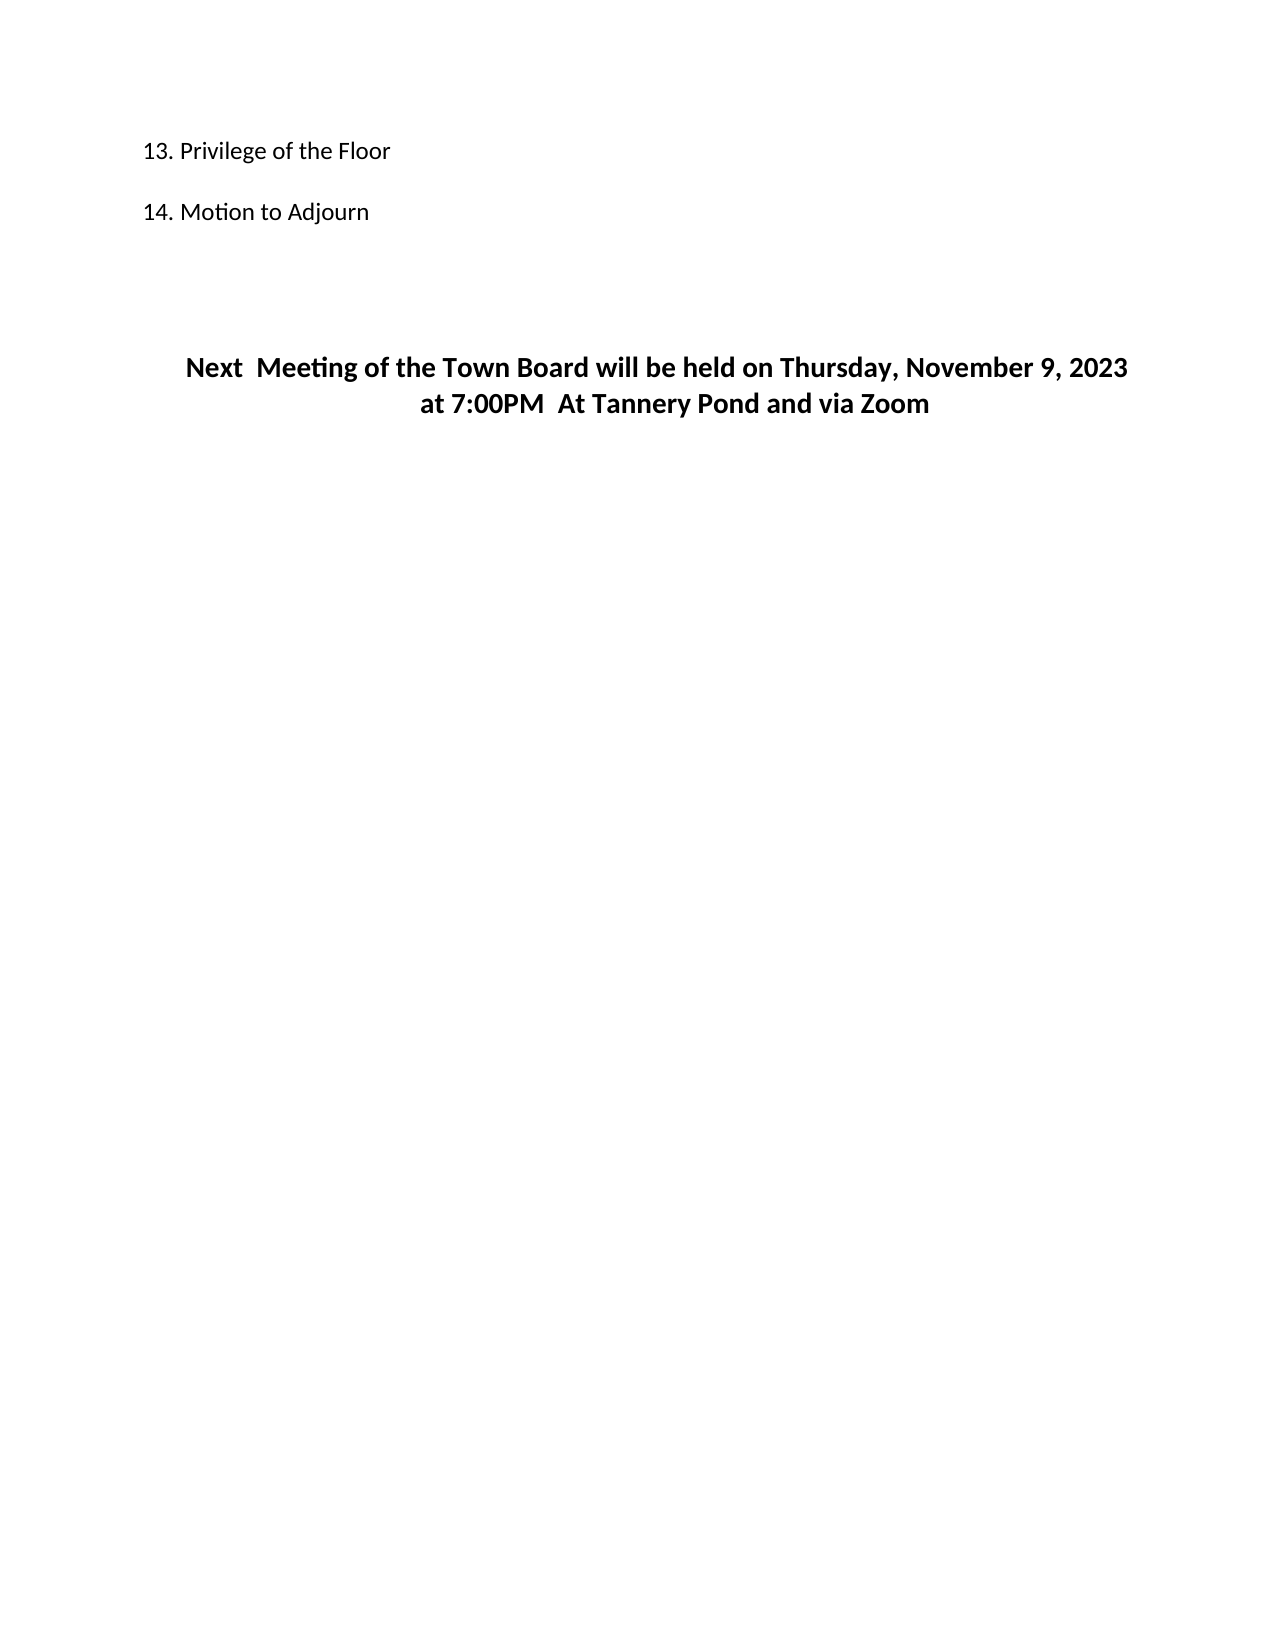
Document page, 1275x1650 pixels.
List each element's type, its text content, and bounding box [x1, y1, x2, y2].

list Motion to Adjourn [142, 197, 1170, 227]
list at 7:00PM At Tannery Pond and via Zoom [180, 385, 1170, 420]
list Privilege of the Floor [142, 136, 1170, 166]
list Next Meeting of the Town Board will be held on Thursday, November 9, 2023 [180, 349, 1170, 385]
